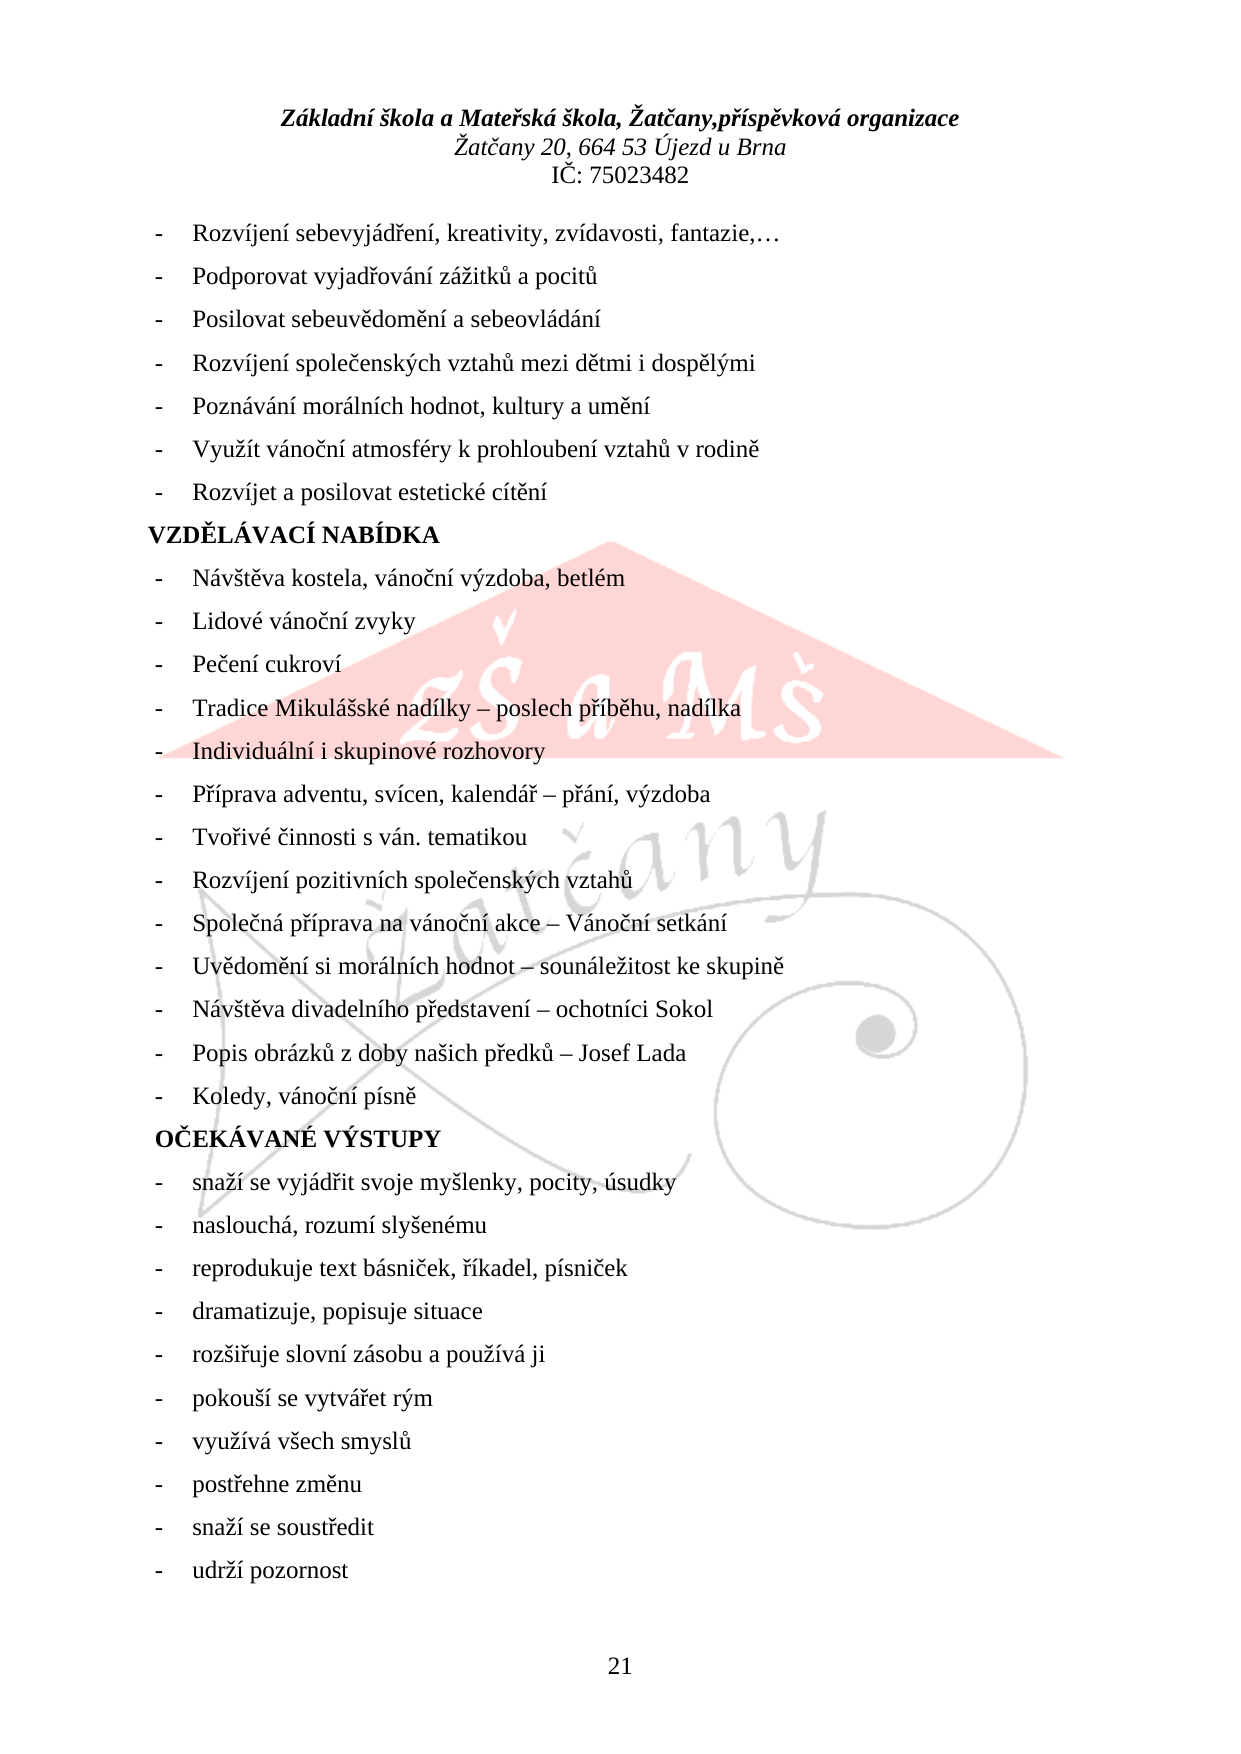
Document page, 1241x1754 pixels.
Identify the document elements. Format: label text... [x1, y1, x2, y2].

list Popis obrázků z doby našich předků – Josef Lada [154, 1038, 1093, 1066]
list Společná příprava na vánoční akce – Vánoční setkání [154, 908, 1093, 937]
list využívá všech smyslů [154, 1426, 1093, 1454]
list snaží se vyjádřit svoje myšlenky, pocity, úsudky [154, 1167, 1093, 1196]
list reprodukuje text básniček, říkadel, písniček [154, 1253, 1093, 1282]
list rozšiřuje slovní zásobu a používá ji [154, 1339, 1093, 1368]
text VZDĚLÁVACÍ NABÍDKA [148, 520, 1093, 549]
list postřehne změnu [154, 1469, 1093, 1498]
list Využít vánoční atmosféry k prohloubení vztahů v rodině [154, 434, 1093, 463]
list Uvědomění si morálních hodnot – sounáležitost ke skupině [154, 951, 1093, 980]
list Individuální i skupinové rozhovory [154, 736, 1093, 764]
text OČEKÁVANÉ VÝSTUPY [154, 1124, 1093, 1153]
list dramatizuje, popisuje situace [154, 1296, 1093, 1325]
list Tvořivé činnosti s ván. tematikou [154, 822, 1093, 851]
list naslouchá, rozumí slyšenému [154, 1210, 1093, 1239]
list udrží pozornost [154, 1555, 1093, 1584]
list Poznávání morálních hodnot, kultury a umění [154, 391, 1093, 419]
list Návštěva kostela, vánoční výzdoba, betlém [154, 563, 1093, 592]
list Rozvíjení pozitivních společenských vztahů [154, 865, 1093, 894]
list Návštěva divadelního představení – ochotníci Sokol [154, 994, 1093, 1023]
list Příprava adventu, svícen, kalendář – přání, výzdoba [154, 779, 1093, 808]
list snaží se soustředit [154, 1512, 1093, 1541]
list Rozvíjet a posilovat estetické cítění [154, 477, 1093, 506]
list Tradice Mikulášské nadílky – poslech příběhu, nadílka [154, 693, 1093, 721]
list Rozvíjení společenských vztahů mezi dětmi i dospělými [154, 348, 1093, 376]
list Podporovat vyjadřování zážitků a pocitů [154, 261, 1093, 290]
list Rozvíjení sebevyjádření, kreativity, zvídavosti, fantazie,… [154, 218, 1093, 247]
list pokouší se vytvářet rým [154, 1383, 1093, 1411]
list Posilovat sebeuvědomění a sebeovládání [154, 304, 1093, 333]
list Lidové vánoční zvyky [154, 606, 1093, 635]
list Koledy, vánoční písně [154, 1081, 1093, 1109]
list Pečení cukroví [154, 649, 1093, 678]
